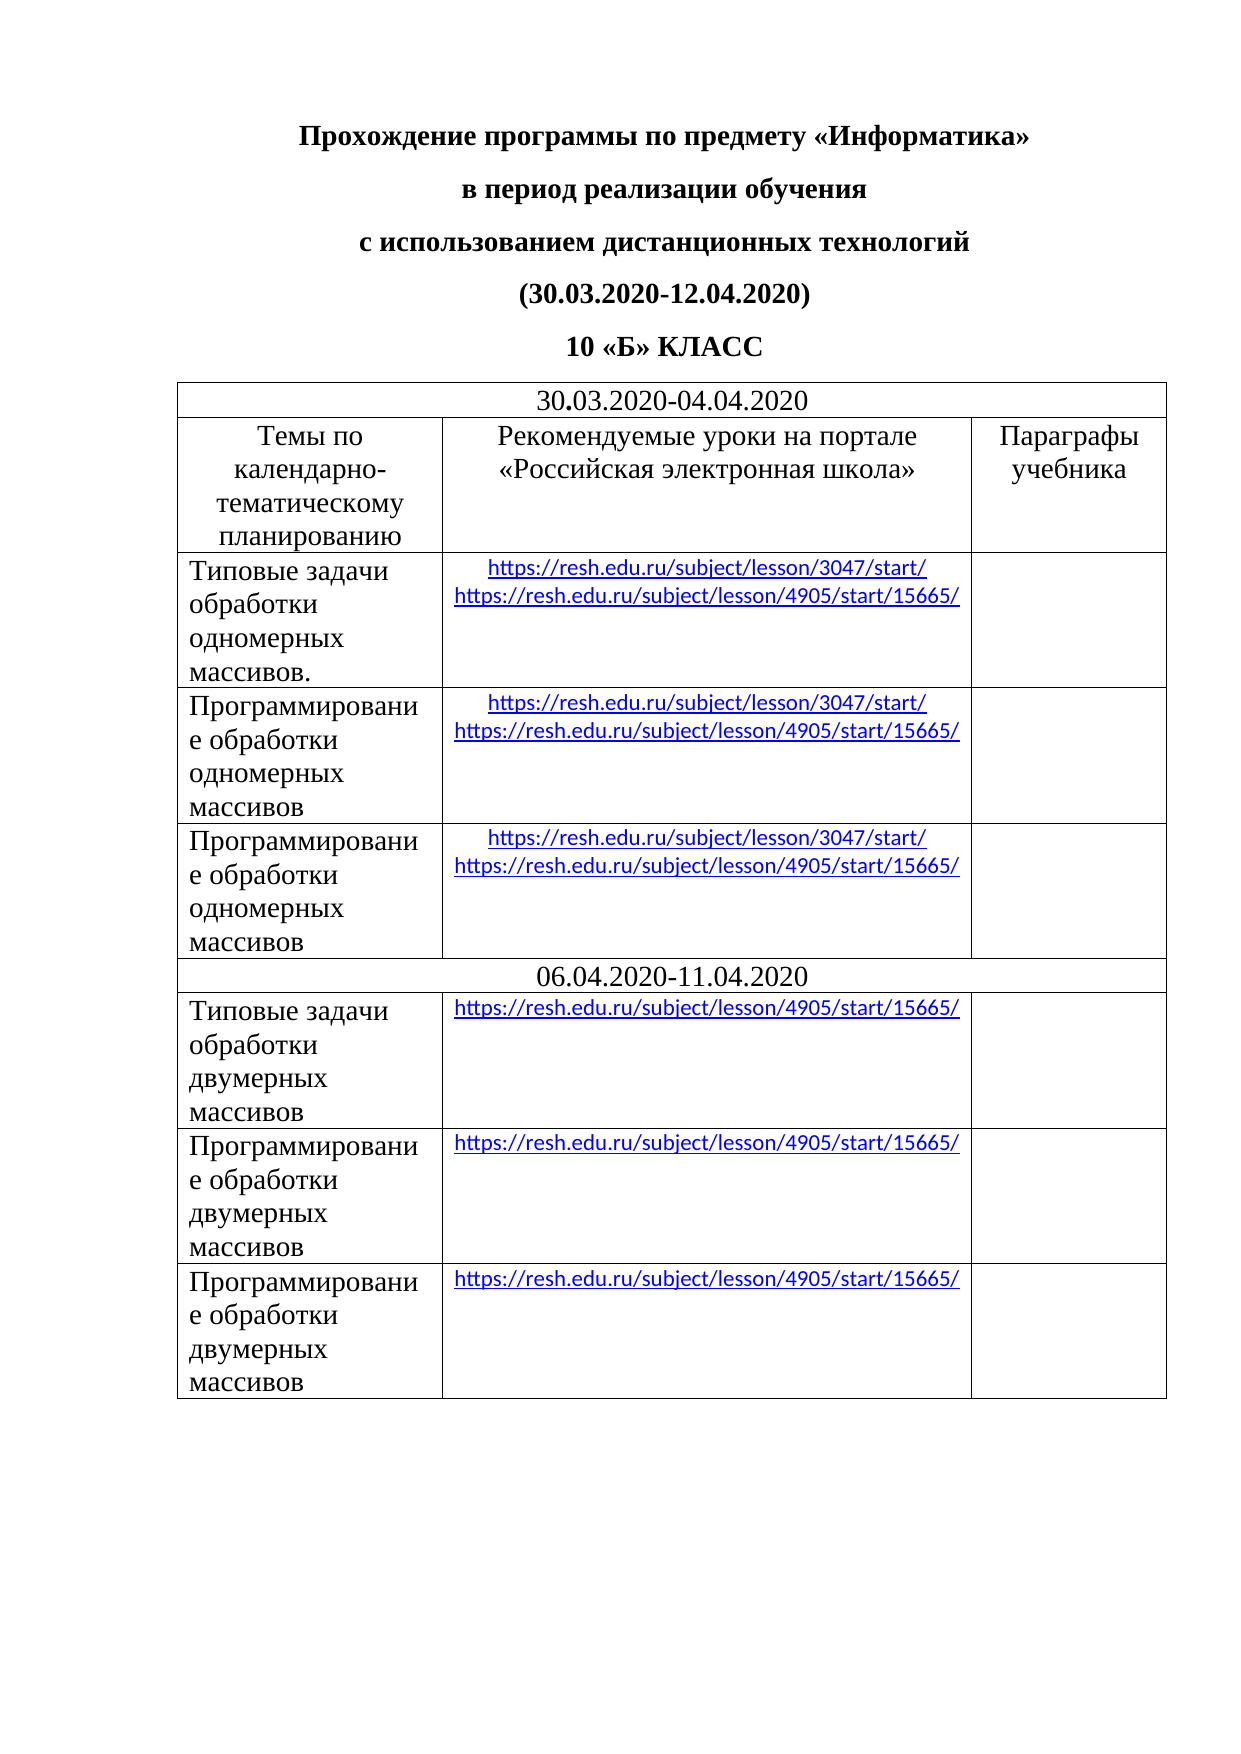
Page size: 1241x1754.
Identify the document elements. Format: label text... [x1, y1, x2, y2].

table_cell [972, 1129, 1166, 1263]
table_cell Рекомендуемые уроки на портале «Российская электронная школа» [443, 418, 971, 552]
table_cell https://resh.edu.ru/subject/lesson/4905/start/15665/ [443, 1129, 971, 1263]
table_cell https://resh.edu.ru/subject/lesson/3047/start/ https://resh.edu.ru/subject/lesson/4905/start/15665/ [443, 688, 971, 822]
table_cell Программирование обработки двумерных массивов [178, 1129, 442, 1263]
table_cell [972, 688, 1166, 822]
text с использованием дистанционных технологий [177, 224, 1152, 257]
table_cell [972, 824, 1166, 958]
table_cell https://resh.edu.ru/subject/lesson/4905/start/15665/ [443, 993, 971, 1127]
text 10 «Б» КЛАСС [177, 329, 1152, 363]
table_cell Темы по календарно-тематическому планированию [178, 418, 442, 552]
table_cell Программирование обработки одномерных массивов [178, 688, 442, 822]
table_cell [972, 1264, 1166, 1398]
table_cell https://resh.edu.ru/subject/lesson/3047/start/ https://resh.edu.ru/subject/lesson/4905/start/15665/ [443, 824, 971, 958]
text (30.03.2020-12.04.2020) [177, 277, 1152, 310]
table_cell 06.04.2020-11.04.2020 [178, 959, 1166, 992]
table_cell Программирование обработки двумерных массивов [178, 1264, 442, 1398]
table_cell Типовые задачи обработки двумерных массивов [178, 993, 442, 1127]
table_header 30.03.2020-04.04.2020 [178, 383, 1166, 417]
table_cell Параграфы учебника [972, 418, 1166, 552]
table_cell Программирование обработки одномерных массивов [178, 824, 442, 958]
table_cell https://resh.edu.ru/subject/lesson/3047/start/ https://resh.edu.ru/subject/lesson/4905/start/15665/ [443, 553, 971, 687]
text Прохождение программы по предмету «Информатика» [177, 118, 1152, 152]
table_cell https://resh.edu.ru/subject/lesson/4905/start/15665/ [443, 1264, 971, 1398]
table_cell Типовые задачи обработки одномерных массивов. [178, 553, 442, 687]
text в период реализации обучения [177, 171, 1152, 204]
table_cell [972, 553, 1166, 687]
table_cell [972, 993, 1166, 1127]
